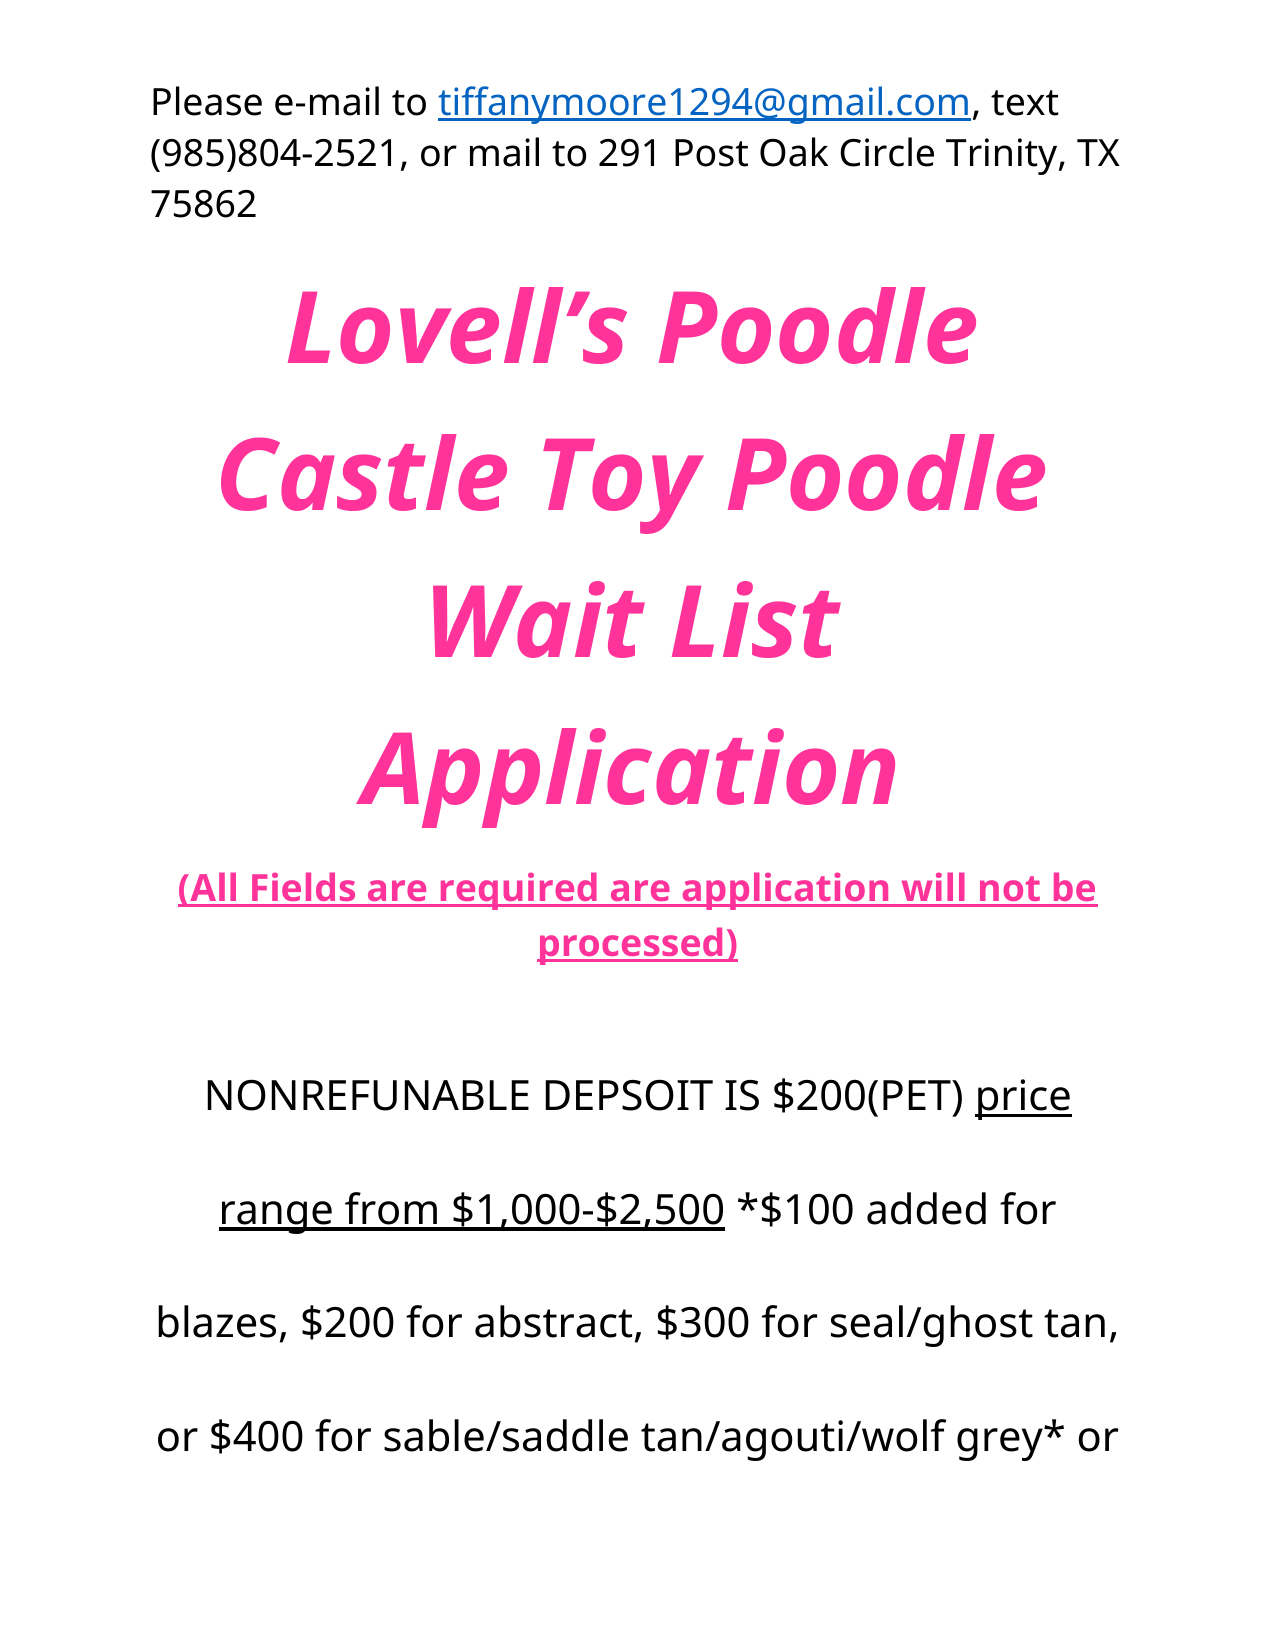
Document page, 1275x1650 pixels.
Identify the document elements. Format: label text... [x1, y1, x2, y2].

text Lovell’s Poodle Castle Toy Poodle Wait List Application [150, 256, 1125, 834]
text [150, 1066, 1125, 1463]
text (All Fields are required are application will not be processed) [150, 861, 1125, 967]
